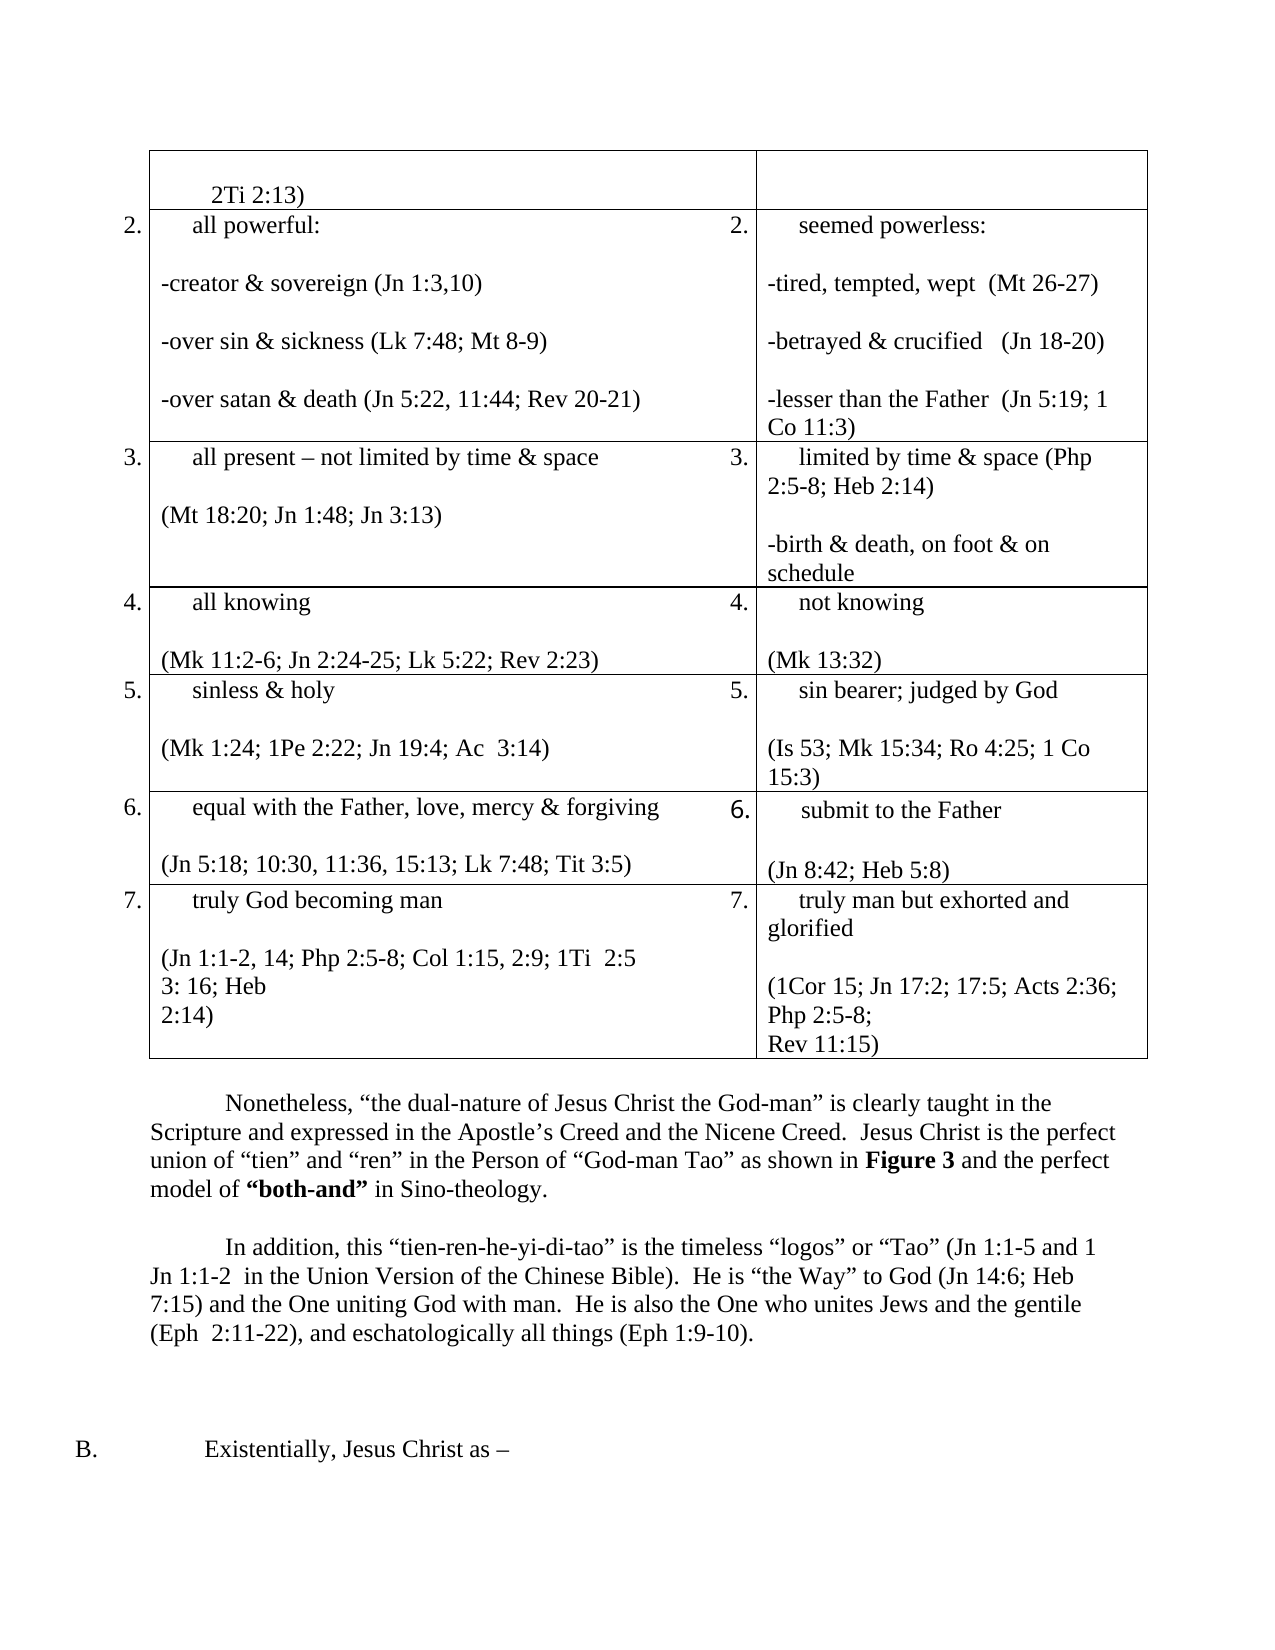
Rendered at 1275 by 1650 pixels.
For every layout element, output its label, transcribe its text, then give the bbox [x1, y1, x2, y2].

table_cell 3. limited by time & space (Php 2:5-8; Heb 2:14) -birth & death, on foot & on schedule [757, 442, 1147, 586]
text Nonetheless, “the dual-nature of Jesus Christ the God-man” is clearly taught in the Scripture and expressed in the Apostle’s Creed and the Nicene Creed. Jesus Christ is the perfect union of “tien” and “ren” in the Person of “God-man Tao” as shown in Figure 3 and the perfect model of “both-and” in Sino-theology. [150, 1088, 1125, 1203]
table_cell 5. sinless & holy (Mk 1:24; 1Pe 2:22; Jn 19:4; Ac 3:14) [150, 675, 756, 791]
table_cell 4. all knowing (Mk 11:2-6; Jn 2:24-25; Lk 5:22; Rev 2:23) [150, 588, 756, 674]
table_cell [150, 151, 756, 209]
table_cell 5. sin bearer; judged by God (Is 53; Mk 15:34; Ro 4:25; 1 Co 15:3) [757, 675, 1147, 791]
table_cell 2. all powerful: -creator & sovereign (Jn 1:3,10) -over sin & sickness (Lk 7:48; Mt 8-9) -over satan & death (Jn 5:22, 11:44; Rev 20-21) [150, 210, 756, 441]
table_cell 3. all present – not limited by time & space (Mt 18:20; Jn 1:48; Jn 3:13) [150, 442, 756, 586]
table_cell 4. not knowing (Mk 13:32) [757, 588, 1147, 674]
table_cell 6. equal with the Father, love, mercy & forgiving (Jn 5:18; 10:30, 11:36, 15:13; Lk 7:48; Tit 3:5) [150, 792, 756, 884]
table_cell 7. truly man but exhorted and glorified (1Cor 15; Jn 17:2; 17:5; Acts 2:36; Php 2:5-8; Rev 11:15) [757, 885, 1147, 1058]
table_cell 6. submit to the Father (Jn 8:42; Heb 5:8) [757, 792, 1147, 884]
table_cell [757, 151, 1147, 209]
text In addition, this “tien-ren-he-yi-di-tao” is the timeless “logos” or “Tao” (Jn 1:1-5 and 1 Jn 1:1-2 in the Union Version of the Chinese Bible). He is “the Way” to God (Jn 14:6; Heb 7:15) and the One uniting God with man. He is also the One who unites Jews and the gentile (Eph 2:11-22), and eschatologically all things (Eph 1:9-10). [150, 1232, 1125, 1347]
table_cell 2. seemed powerless: -tired, tempted, wept (Mt 26-27) -betrayed & crucified (Jn 18-20) -lesser than the Father (Jn 5:19; 1 Co 11:3) [757, 210, 1147, 441]
text B. Existentially, Jesus Christ as – [75, 1434, 1125, 1463]
table_cell 7. truly God becoming man (Jn 1:1-2, 14; Php 2:5-8; Col 1:15, 2:9; 1Ti 2:5 3: 16; Heb 2:14) [150, 885, 756, 1058]
